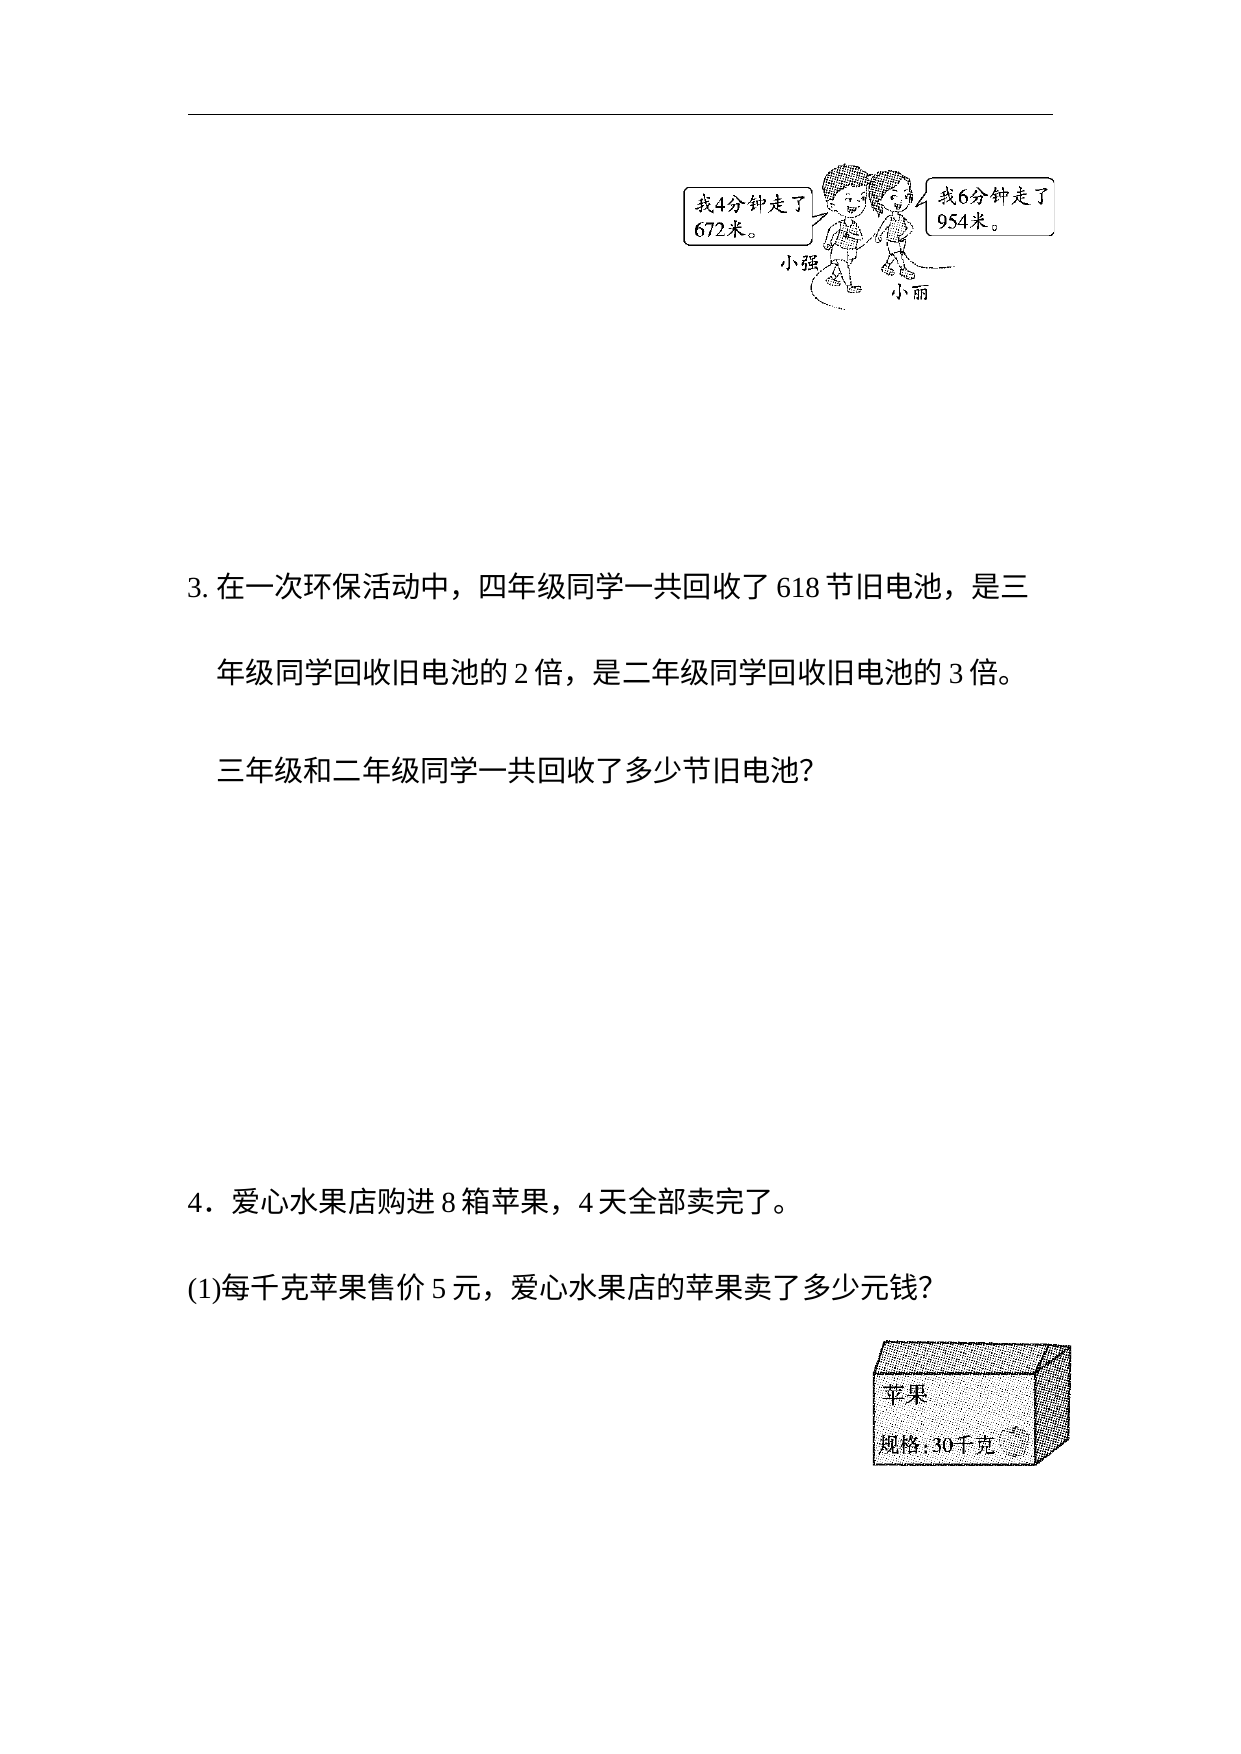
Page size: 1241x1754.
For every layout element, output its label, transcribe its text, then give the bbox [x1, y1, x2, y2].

picture [683, 162, 1055, 310]
text 4．爱心水果店购进8箱苹果，4天全部卖完了。 [187, 1167, 1053, 1232]
text 年级同学回收旧电池的2倍，是二年级同学回收旧电池的3倍。三年级和二年级同学一共回收了多少节旧电池？ [216, 638, 1053, 801]
picture [872, 1339, 1072, 1466]
text 3. 在一次环保活动中，四年级同学一共回收了618节旧电池，是三 [187, 487, 1053, 617]
text (1)每千克苹果售价5元，爱心水果店的苹果卖了多少元钱？ [187, 1253, 1053, 1318]
